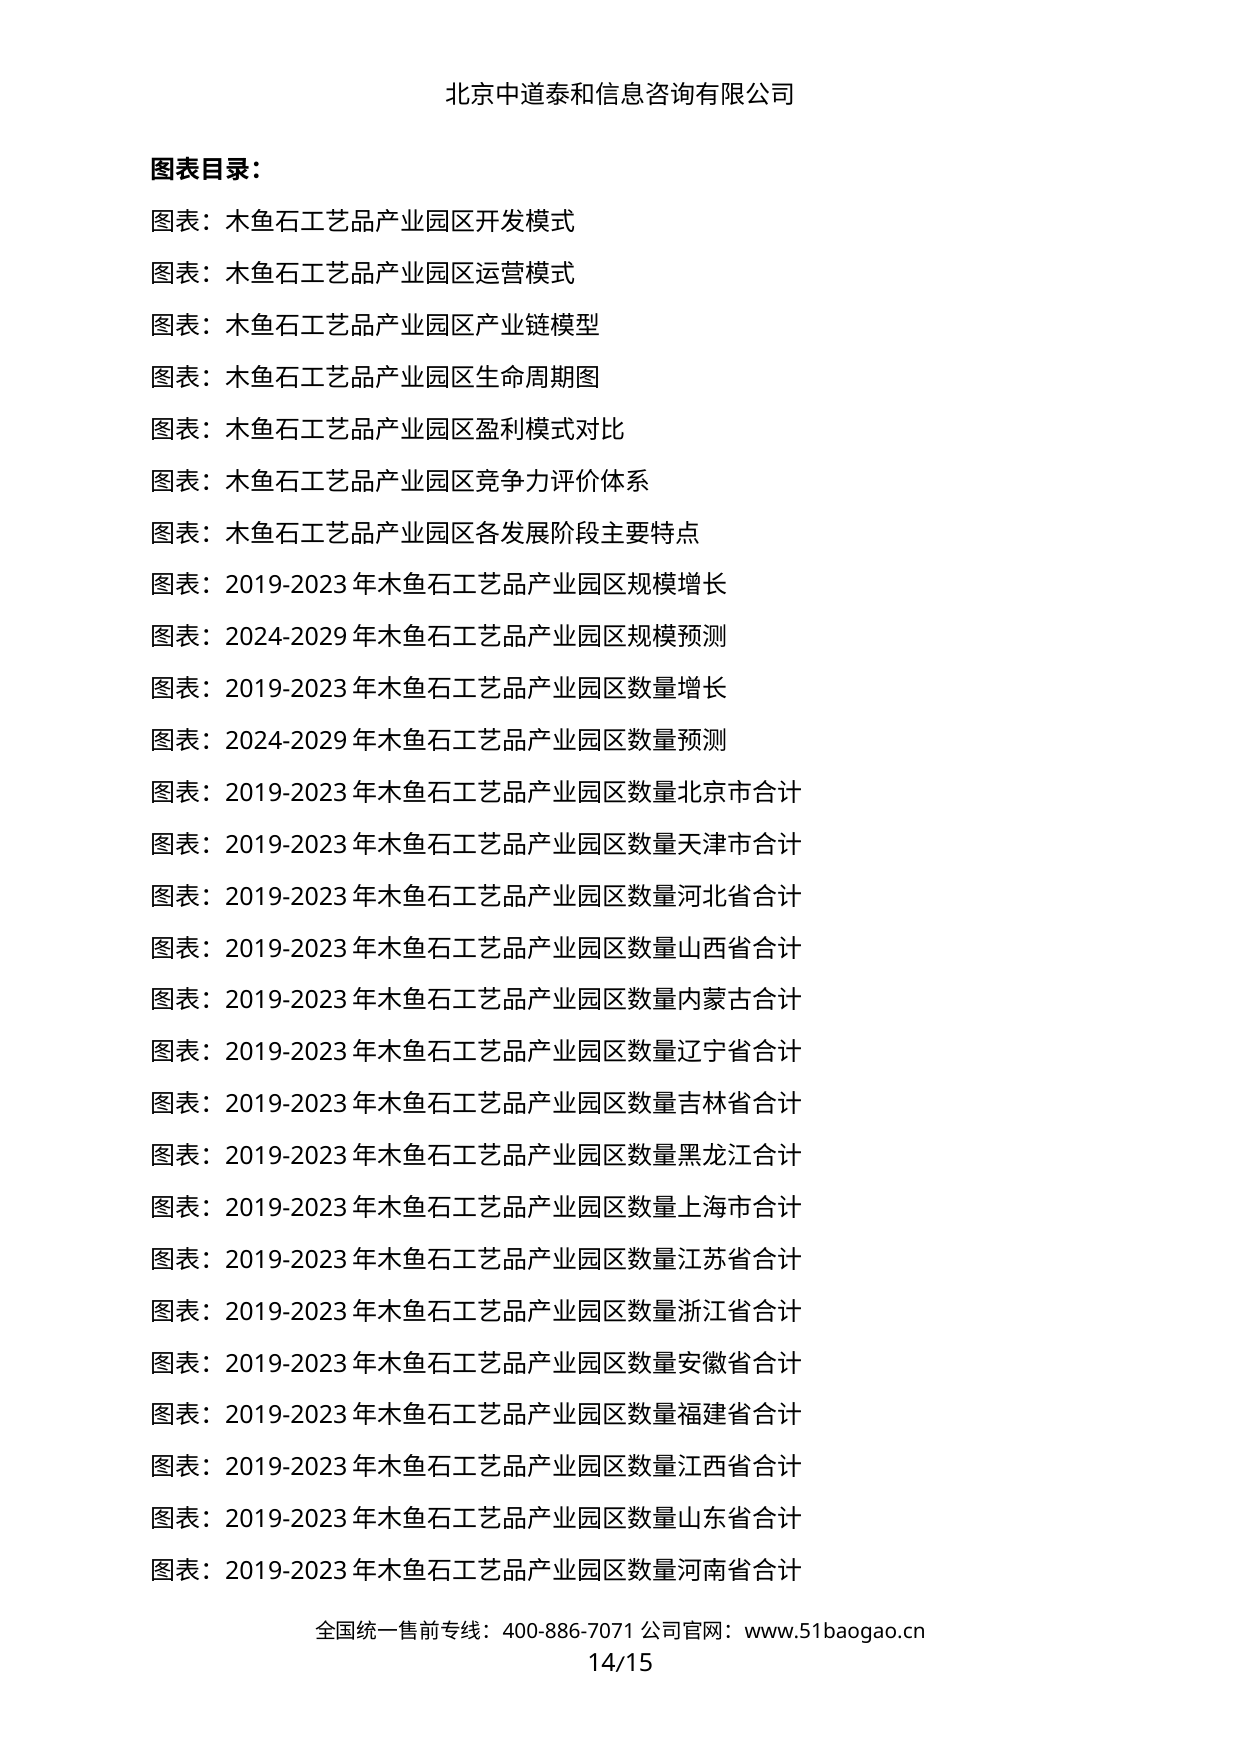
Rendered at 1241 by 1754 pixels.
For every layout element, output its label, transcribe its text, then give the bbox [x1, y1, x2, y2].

text 图表：2019-2023年木鱼石工艺品产业园区数量山西省合计 [150, 928, 1090, 964]
text 图表：2019-2023年木鱼石工艺品产业园区数量辽宁省合计 [150, 1032, 1090, 1068]
text 图表目录： [150, 150, 1090, 186]
text 图表：2019-2023年木鱼石工艺品产业园区数量增长 [150, 669, 1090, 705]
text 图表：木鱼石工艺品产业园区各发展阶段主要特点 [150, 513, 1090, 549]
text 图表：2019-2023年木鱼石工艺品产业园区数量黑龙江合计 [150, 1136, 1090, 1172]
text 图表：2019-2023年木鱼石工艺品产业园区数量浙江省合计 [150, 1291, 1090, 1327]
text 图表：2019-2023年木鱼石工艺品产业园区数量内蒙古合计 [150, 980, 1090, 1016]
text 图表：2019-2023年木鱼石工艺品产业园区数量江西省合计 [150, 1447, 1090, 1483]
text 图表：2019-2023年木鱼石工艺品产业园区数量江苏省合计 [150, 1239, 1090, 1276]
text 图表：木鱼石工艺品产业园区开发模式 [150, 202, 1090, 238]
text 图表：2019-2023年木鱼石工艺品产业园区数量山东省合计 [150, 1499, 1090, 1535]
text 图表：2024-2029年木鱼石工艺品产业园区规模预测 [150, 617, 1090, 653]
text 图表：2024-2029年木鱼石工艺品产业园区数量预测 [150, 721, 1090, 757]
text 图表：2019-2023年木鱼石工艺品产业园区数量吉林省合计 [150, 1084, 1090, 1120]
text 图表：木鱼石工艺品产业园区盈利模式对比 [150, 409, 1090, 446]
text 图表：2019-2023年木鱼石工艺品产业园区数量福建省合计 [150, 1395, 1090, 1431]
text 图表：木鱼石工艺品产业园区生命周期图 [150, 357, 1090, 394]
text 图表：木鱼石工艺品产业园区竞争力评价体系 [150, 461, 1090, 497]
text 图表：2019-2023年木鱼石工艺品产业园区数量河北省合计 [150, 876, 1090, 912]
text 图表：2019-2023年木鱼石工艺品产业园区数量天津市合计 [150, 824, 1090, 861]
text 图表：2019-2023年木鱼石工艺品产业园区数量上海市合计 [150, 1187, 1090, 1224]
text 图表：2019-2023年木鱼石工艺品产业园区数量河南省合计 [150, 1551, 1090, 1587]
text 图表：2019-2023年木鱼石工艺品产业园区数量北京市合计 [150, 772, 1090, 809]
text 图表：木鱼石工艺品产业园区运营模式 [150, 254, 1090, 290]
text 图表：2019-2023年木鱼石工艺品产业园区规模增长 [150, 565, 1090, 601]
text 图表：2019-2023年木鱼石工艺品产业园区数量安徽省合计 [150, 1343, 1090, 1379]
text 图表：木鱼石工艺品产业园区产业链模型 [150, 306, 1090, 342]
